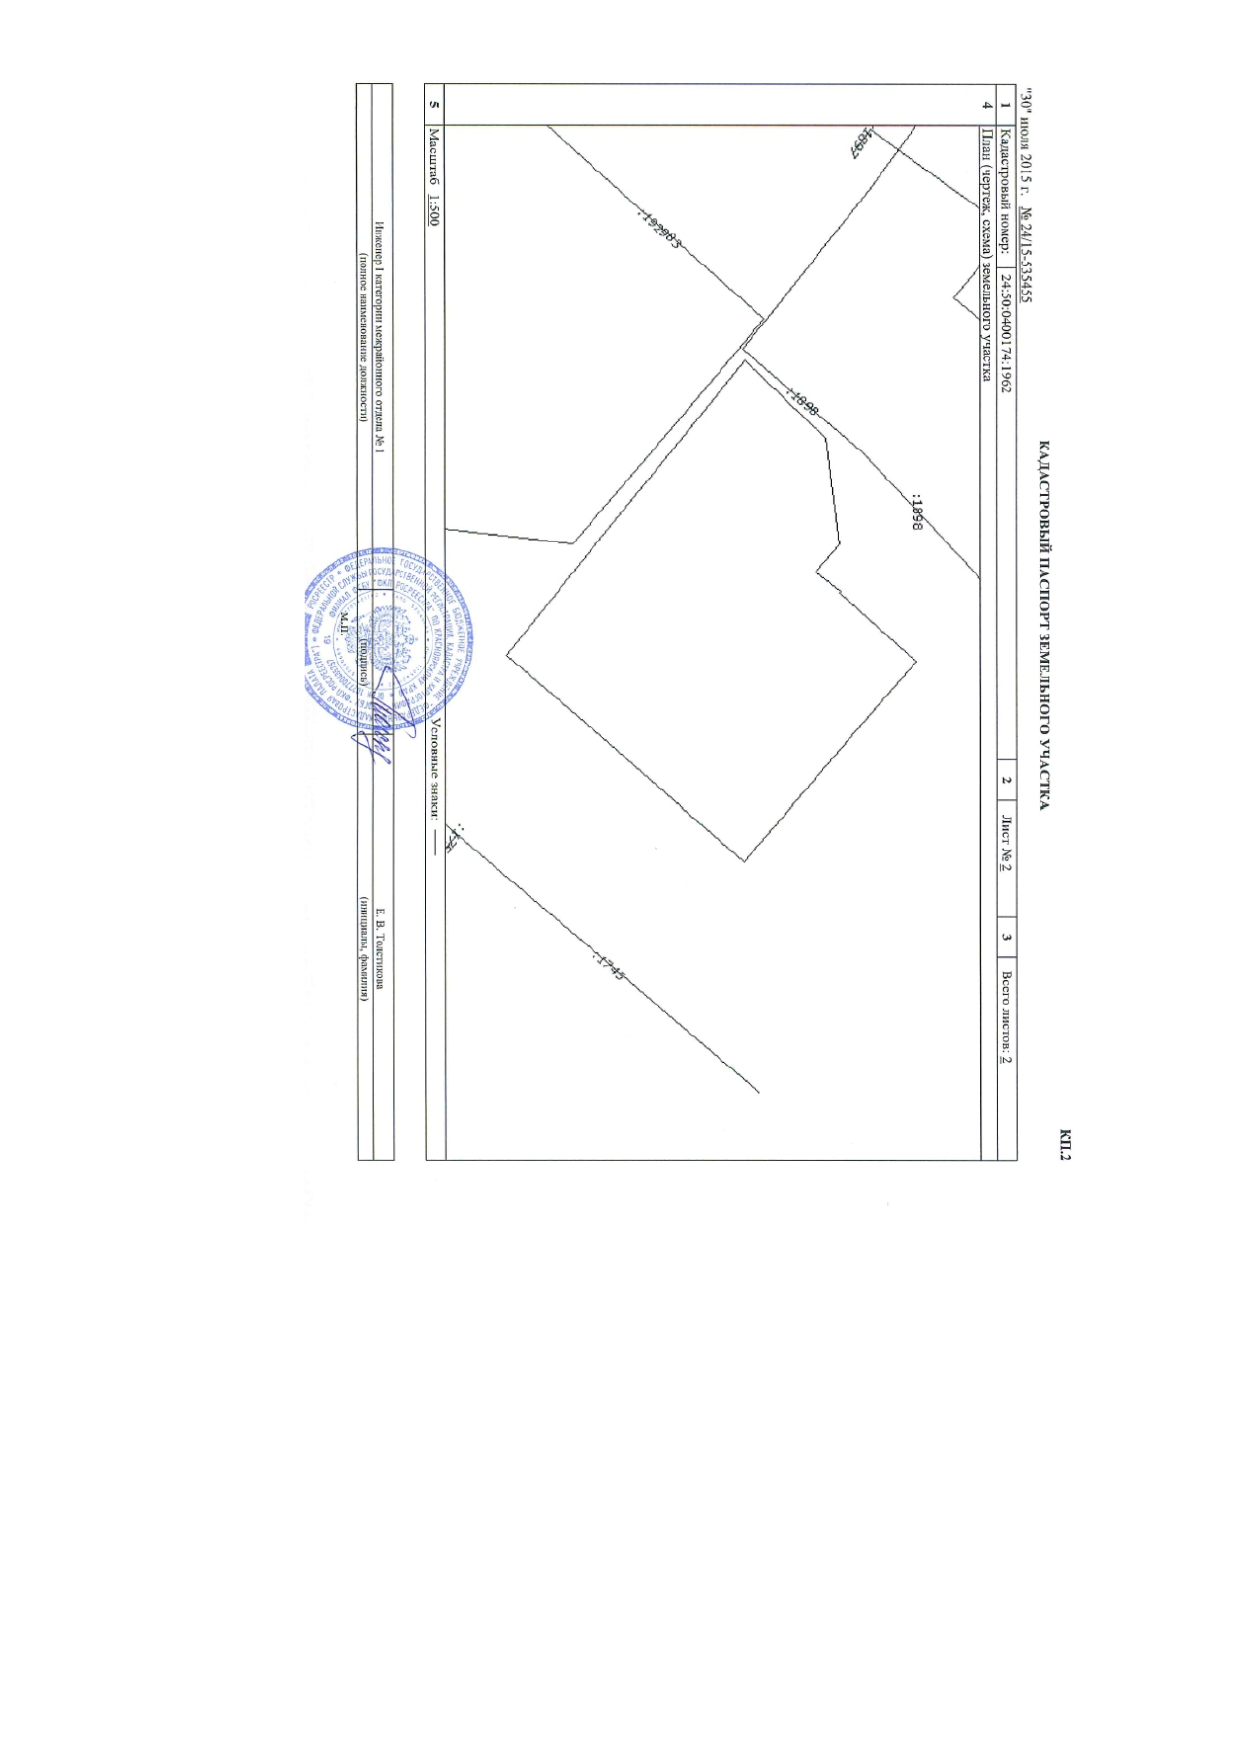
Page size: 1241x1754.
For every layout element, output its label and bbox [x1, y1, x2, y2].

picture [305, 50, 1105, 1220]
